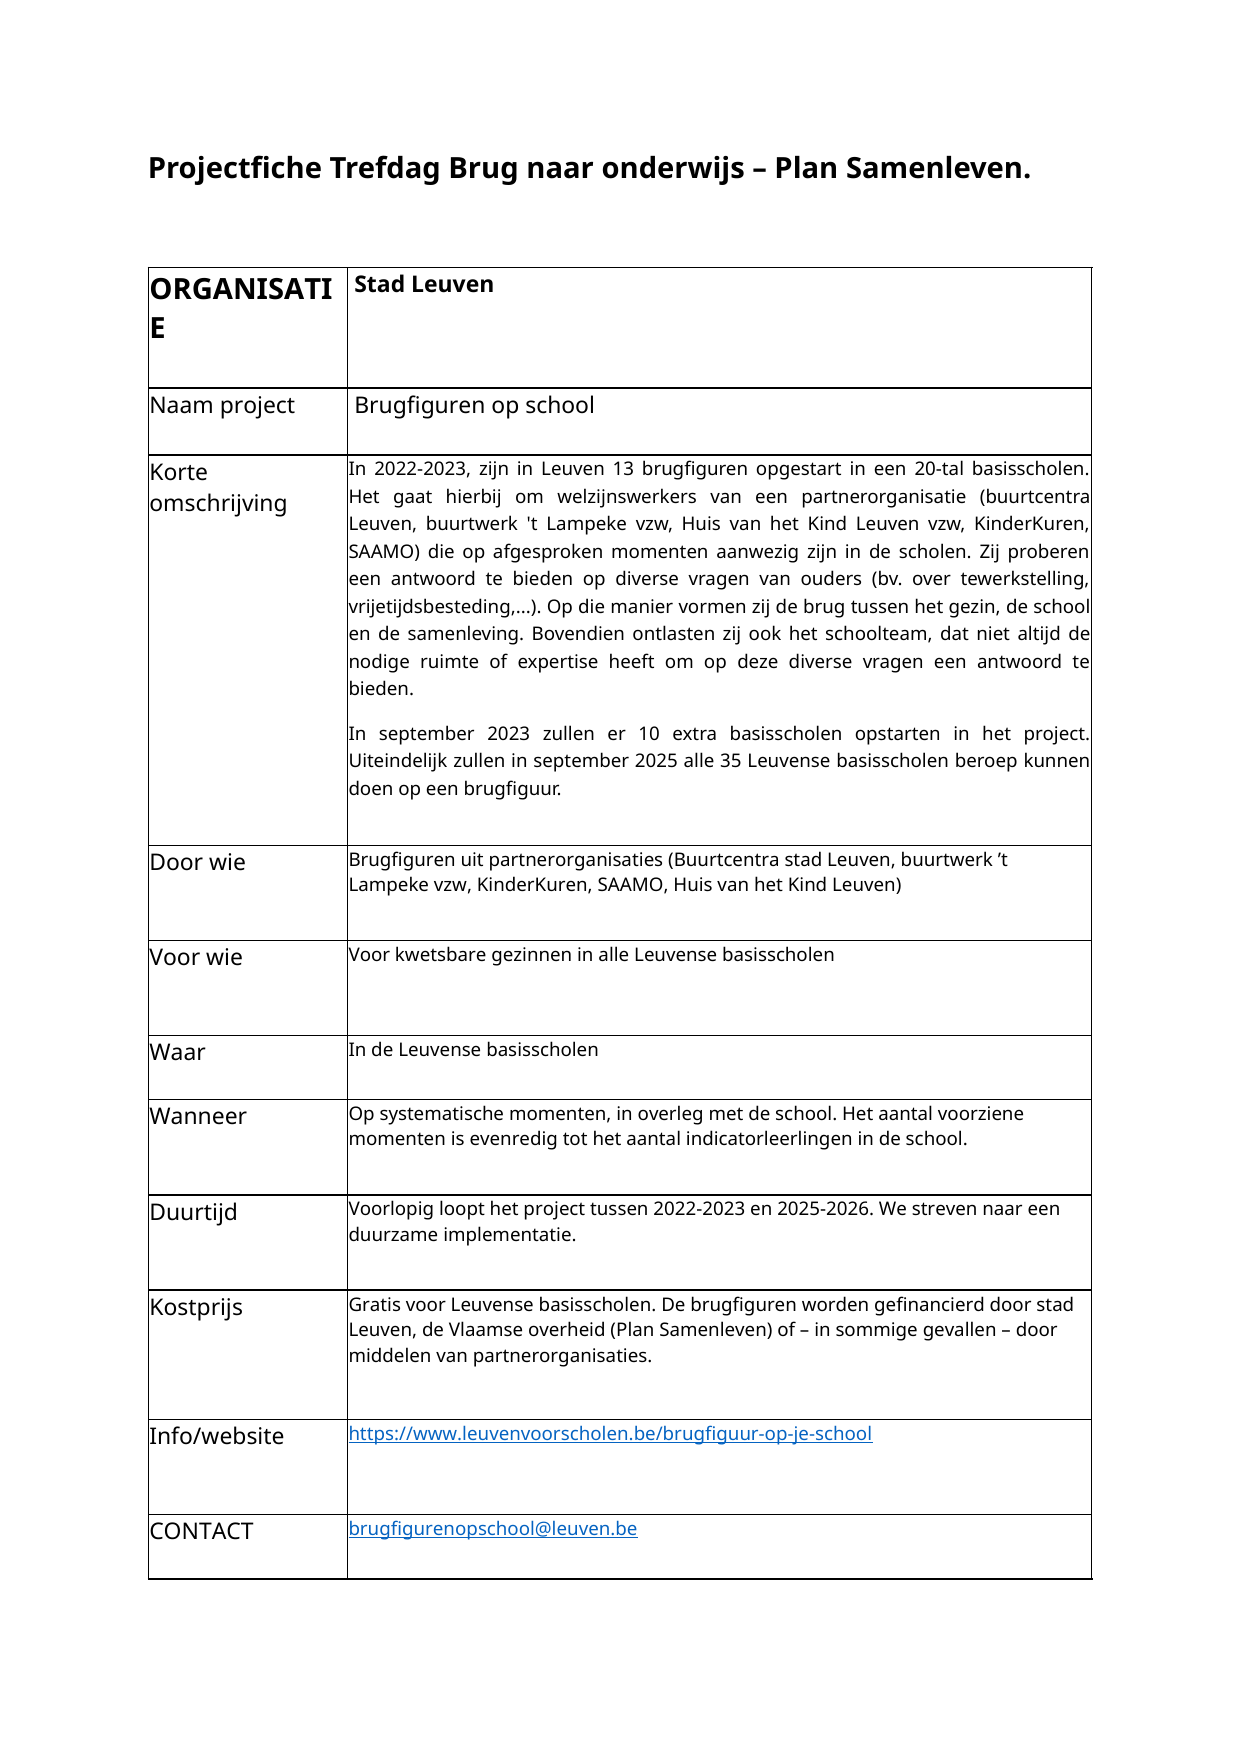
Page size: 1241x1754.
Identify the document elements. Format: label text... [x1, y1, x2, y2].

table_cell Naam project [149, 389, 347, 454]
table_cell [348, 1515, 1091, 1578]
table_header Stad Leuven [348, 268, 1091, 387]
table_cell Door wie [149, 846, 347, 940]
table_cell Op systematische momenten, in overleg met de school. Het aantal voorziene momenten is evenredig tot het aantal indicatorleerlingen in de school. [348, 1100, 1091, 1194]
table_cell Voorlopig loopt het project tussen 2022-2023 en 2025-2026. We streven naar een duurzame implementatie. [348, 1196, 1091, 1289]
table_cell Kostprijs [149, 1291, 347, 1418]
table_cell Voor kwetsbare gezinnen in alle Leuvense basisscholen [348, 941, 1091, 1034]
table_cell Brugfiguren op school [348, 389, 1091, 454]
table_cell Voor wie [149, 941, 347, 1034]
table_cell Gratis voor Leuvense basisscholen. De brugfiguren worden gefinancierd door stad Leuven, de Vlaamse overheid (Plan Samenleven) of – in sommige gevallen – door middelen van partnerorganisaties. [348, 1291, 1091, 1418]
table_cell Korte omschrijving [149, 456, 347, 844]
table_cell Duurtijd [149, 1196, 347, 1289]
table_header ORGANISATIE [149, 268, 347, 387]
table_cell CONTACT [149, 1515, 347, 1578]
table_cell Brugfiguren uit partnerorganisaties (Buurtcentra stad Leuven, buurtwerk ’t Lampeke vzw, KinderKuren, SAAMO, Huis van het Kind Leuven) [348, 846, 1091, 940]
table_cell Info/website [149, 1420, 347, 1514]
table_cell In 2022-2023, zijn in Leuven 13 brugfiguren opgestart in een 20-tal basisscholen. Het gaat hierbij om welzijnswerkers van een partnerorganisatie (buurtcentra Leuven, buurtwerk 't Lampeke vzw, Huis van het Kind Leuven vzw, KinderKuren, SAAMO) die op afgesproken momenten aanwezig zijn in de scholen. Zij proberen een antwoord te bieden op diverse vragen van ouders (bv. over tewerkstelling, vrijetijdsbesteding,...). Op die manier vormen zij de brug tussen het gezin, de school en de samenleving. Bovendien ontlasten zij ook het schoolteam, dat niet altijd de nodige ruimte of expertise heeft om op deze diverse vragen een antwoord te bieden. In september 2023 zullen er 10 extra basisscholen opstarten in het project. Uiteindelijk zullen in september 2025 alle 35 Leuvense basisscholen beroep kunnen doen op een brugfiguur. [348, 456, 1091, 844]
table_cell In de Leuvense basisscholen [348, 1036, 1091, 1099]
text Projectfiche Trefdag Brug naar onderwijs – Plan Samenleven. [148, 148, 1093, 187]
table_cell https://www.leuvenvoorscholen.be/brugfiguur-op-je-school [348, 1420, 1091, 1514]
table_cell Wanneer [149, 1100, 347, 1194]
table_cell Waar [149, 1036, 347, 1099]
